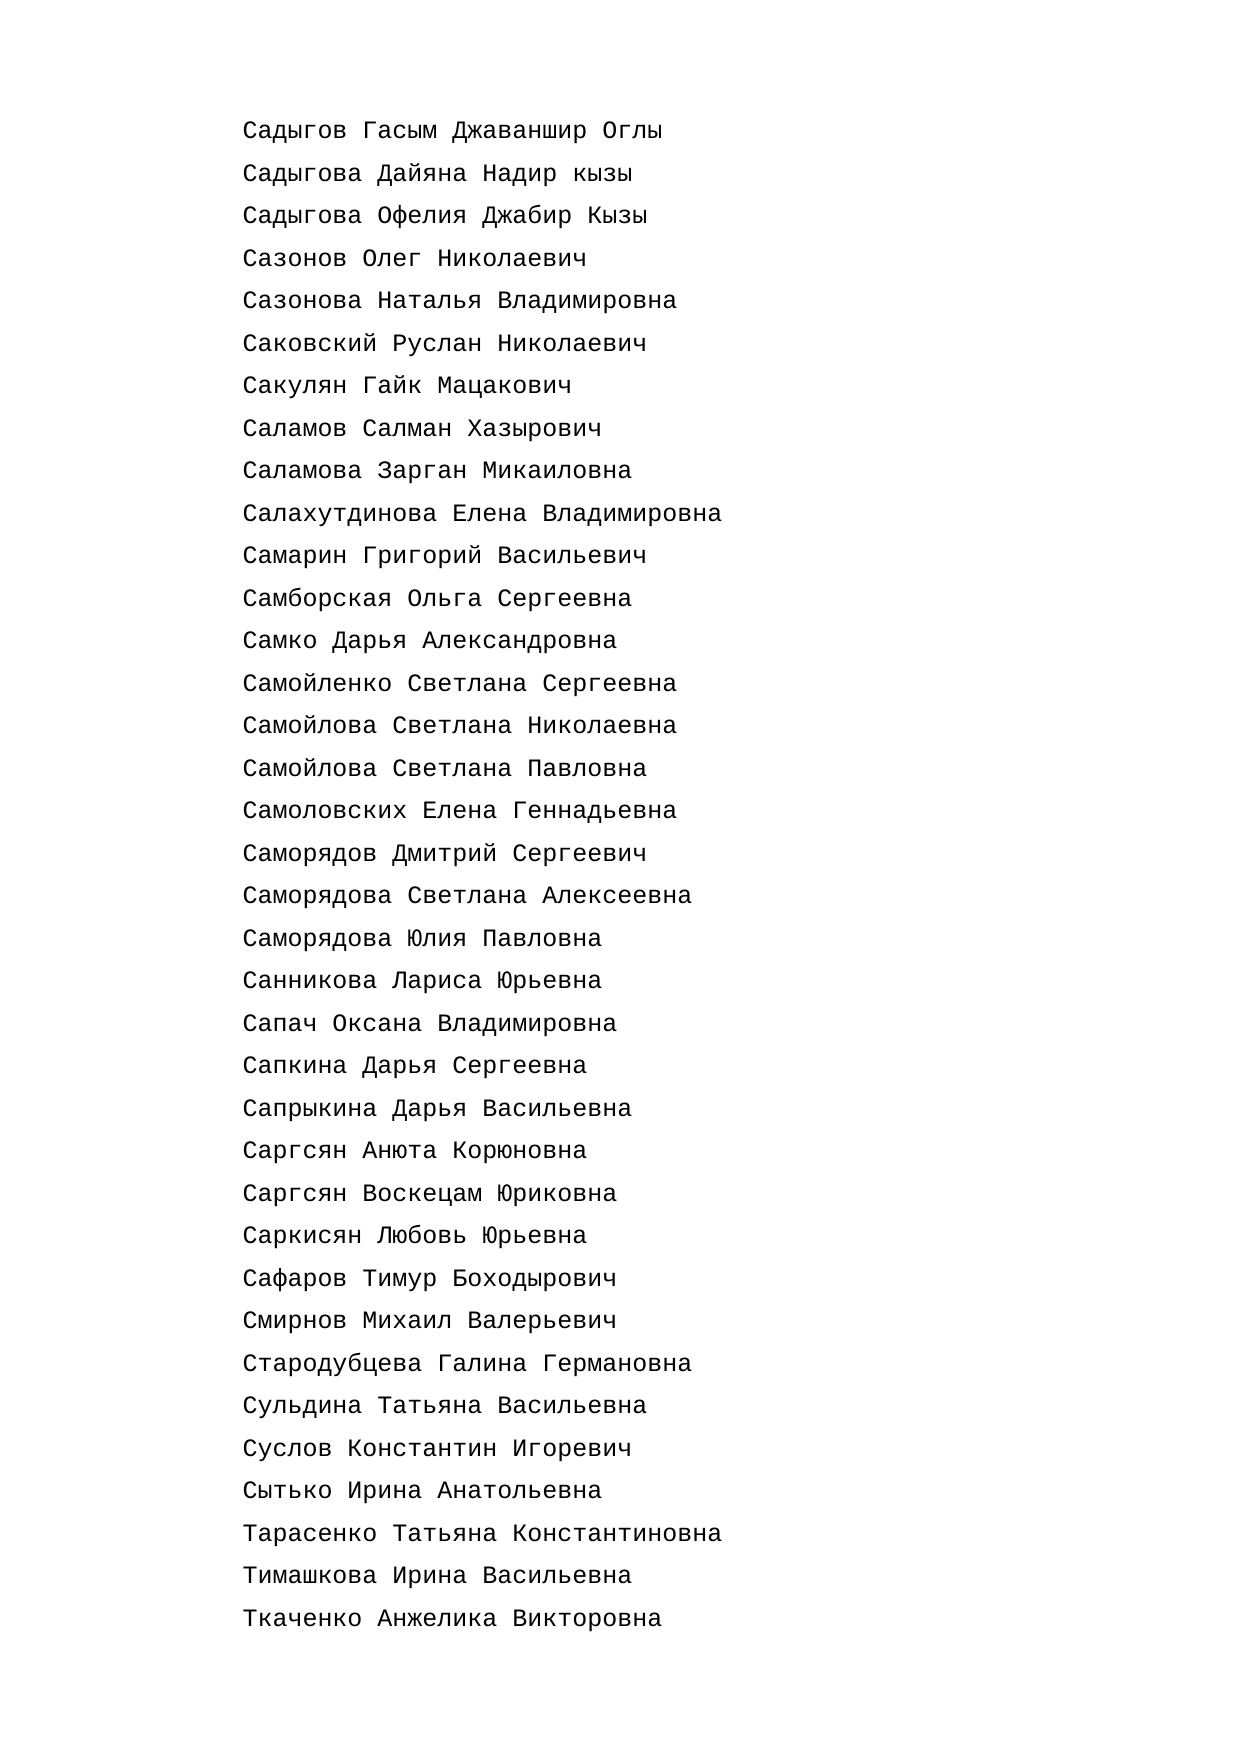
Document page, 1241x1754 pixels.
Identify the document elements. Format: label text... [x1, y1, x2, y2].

text Сапкина Дарья Сергеевна [177, 1053, 1152, 1081]
text Сазонова Наталья Владимировна [177, 288, 1152, 316]
text Смирнов Михаил Валерьевич [177, 1308, 1152, 1336]
text Тимашкова Ирина Васильевна [177, 1563, 1152, 1591]
text Ткаченко Анжелика Викторовна [177, 1606, 1152, 1634]
text Садыгов Гасым Джаваншир Оглы [177, 118, 1152, 146]
text Саламов Салман Хазырович [177, 416, 1152, 444]
text Саморядов Дмитрий Сергеевич [177, 841, 1152, 869]
text Садыгова Офелия Джабир Кызы [177, 203, 1152, 231]
text Самойлова Светлана Николаевна [177, 713, 1152, 741]
text Саморядова Юлия Павловна [177, 926, 1152, 954]
text Саковский Руслан Николаевич [177, 331, 1152, 359]
text Самко Дарья Александровна [177, 628, 1152, 656]
text Суслов Константин Игоревич [177, 1436, 1152, 1464]
text Саморядова Светлана Алексеевна [177, 883, 1152, 911]
text Самойлова Светлана Павловна [177, 756, 1152, 784]
text Сафаров Тимур Боходырович [177, 1266, 1152, 1294]
text Тарасенко Татьяна Константиновна [177, 1521, 1152, 1549]
text Садыгова Дайяна Надир кызы [177, 161, 1152, 189]
text Салахутдинова Елена Владимировна [177, 501, 1152, 529]
text Самойленко Светлана Сергеевна [177, 671, 1152, 699]
text Саргсян Анюта Корюновна [177, 1138, 1152, 1166]
text Сапач Оксана Владимировна [177, 1011, 1152, 1039]
text Саламова Зарган Микаиловна [177, 458, 1152, 486]
text Сытько Ирина Анатольевна [177, 1478, 1152, 1506]
text Сакулян Гайк Мацакович [177, 373, 1152, 401]
text Стародубцева Галина Германовна [177, 1351, 1152, 1379]
text Саркисян Любовь Юрьевна [177, 1223, 1152, 1251]
text Самоловских Елена Геннадьевна [177, 798, 1152, 826]
text Сапрыкина Дарья Васильевна [177, 1096, 1152, 1124]
text Саргсян Воскецам Юриковна [177, 1181, 1152, 1209]
text Самарин Григорий Васильевич [177, 543, 1152, 571]
text Самборская Ольга Сергеевна [177, 586, 1152, 614]
text Санникова Лариса Юрьевна [177, 968, 1152, 996]
text Сульдина Татьяна Васильевна [177, 1393, 1152, 1421]
text Сазонов Олег Николаевич [177, 246, 1152, 274]
